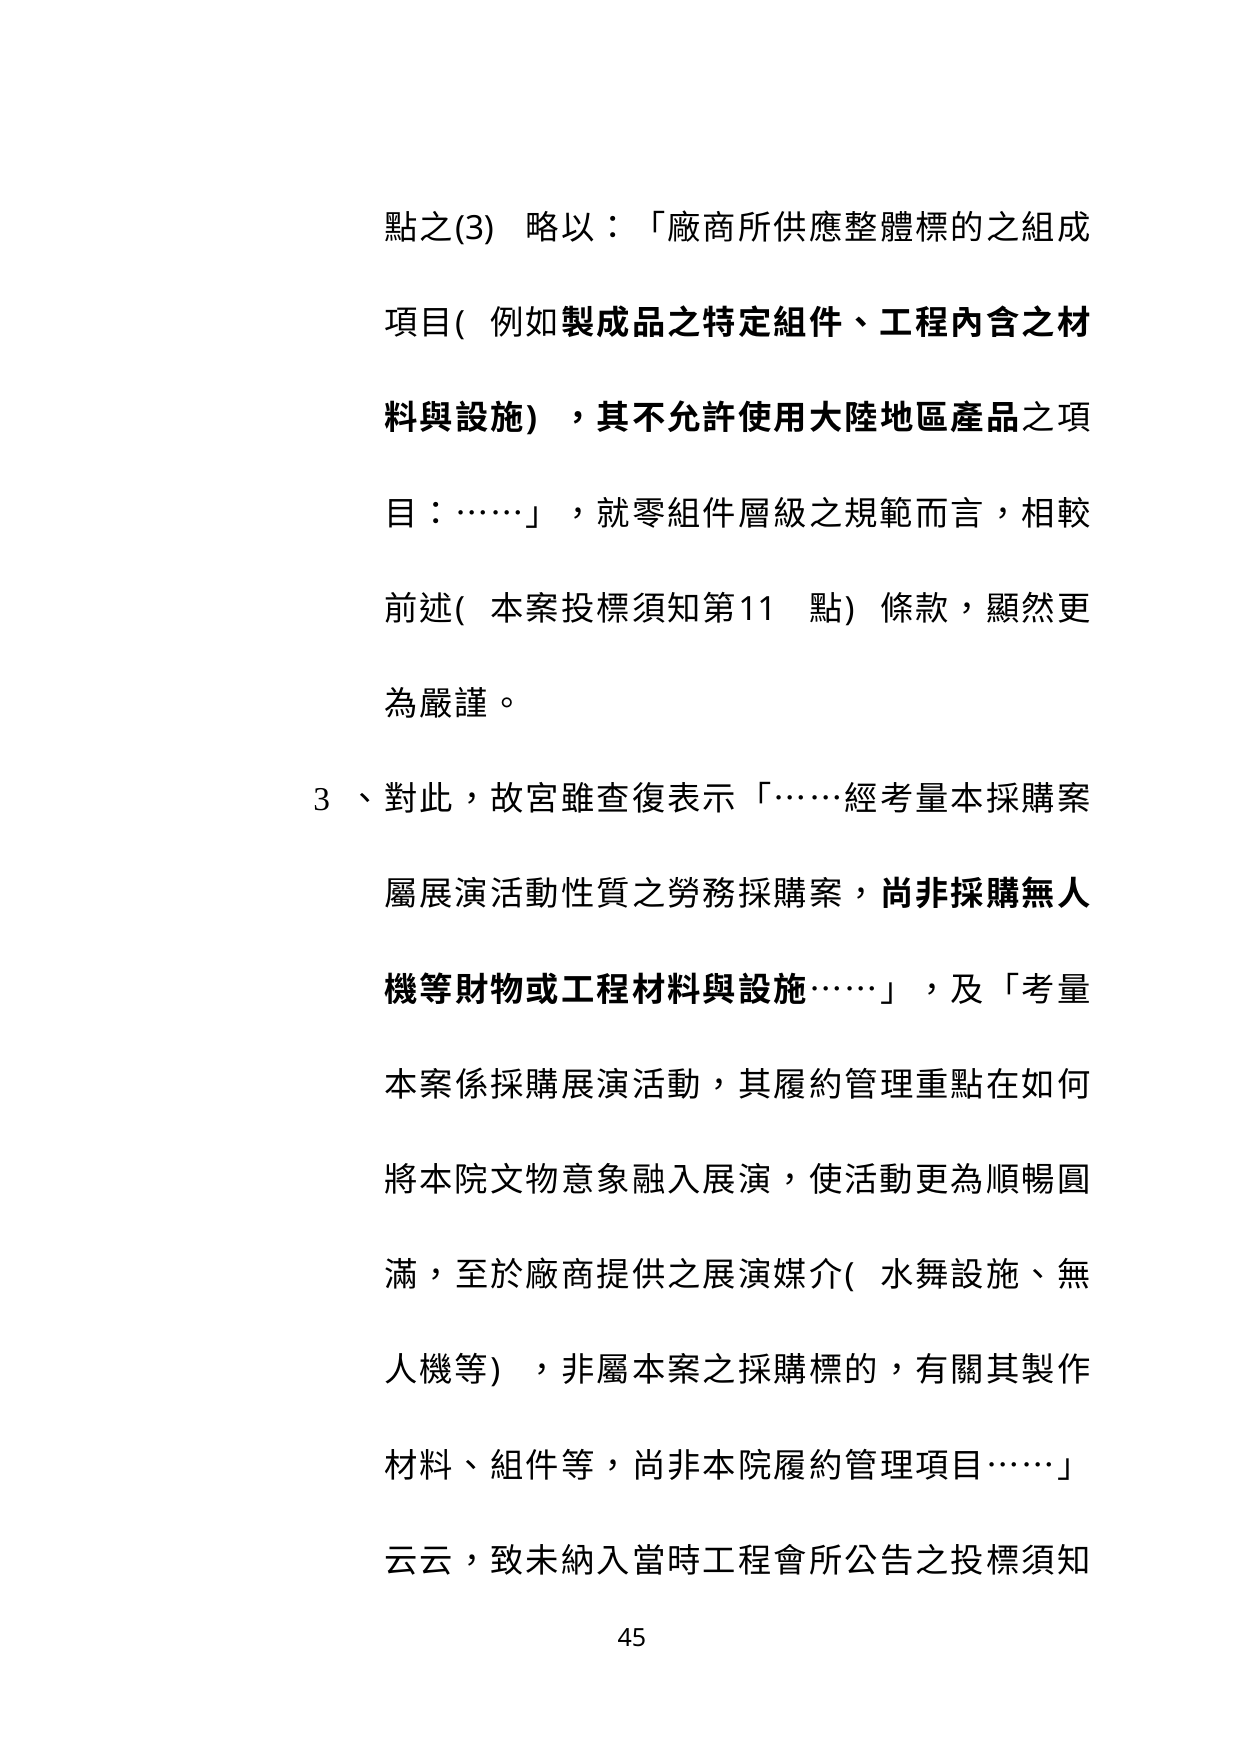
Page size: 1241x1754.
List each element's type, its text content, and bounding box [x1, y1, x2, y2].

subtitle 惟查當時工程會所公告之投標須知範本第16點之(3)略以：「廠商所供應整體標的之組成項目(例如製成品之特定組件、工程內含之材料與設施)，其不允許使用大陸地區產品之項目：……」，就零組件層級之規範而言，相較前述(本案投標須知第11點)條款，顯然更為嚴謹。 [296, 177, 1092, 748]
